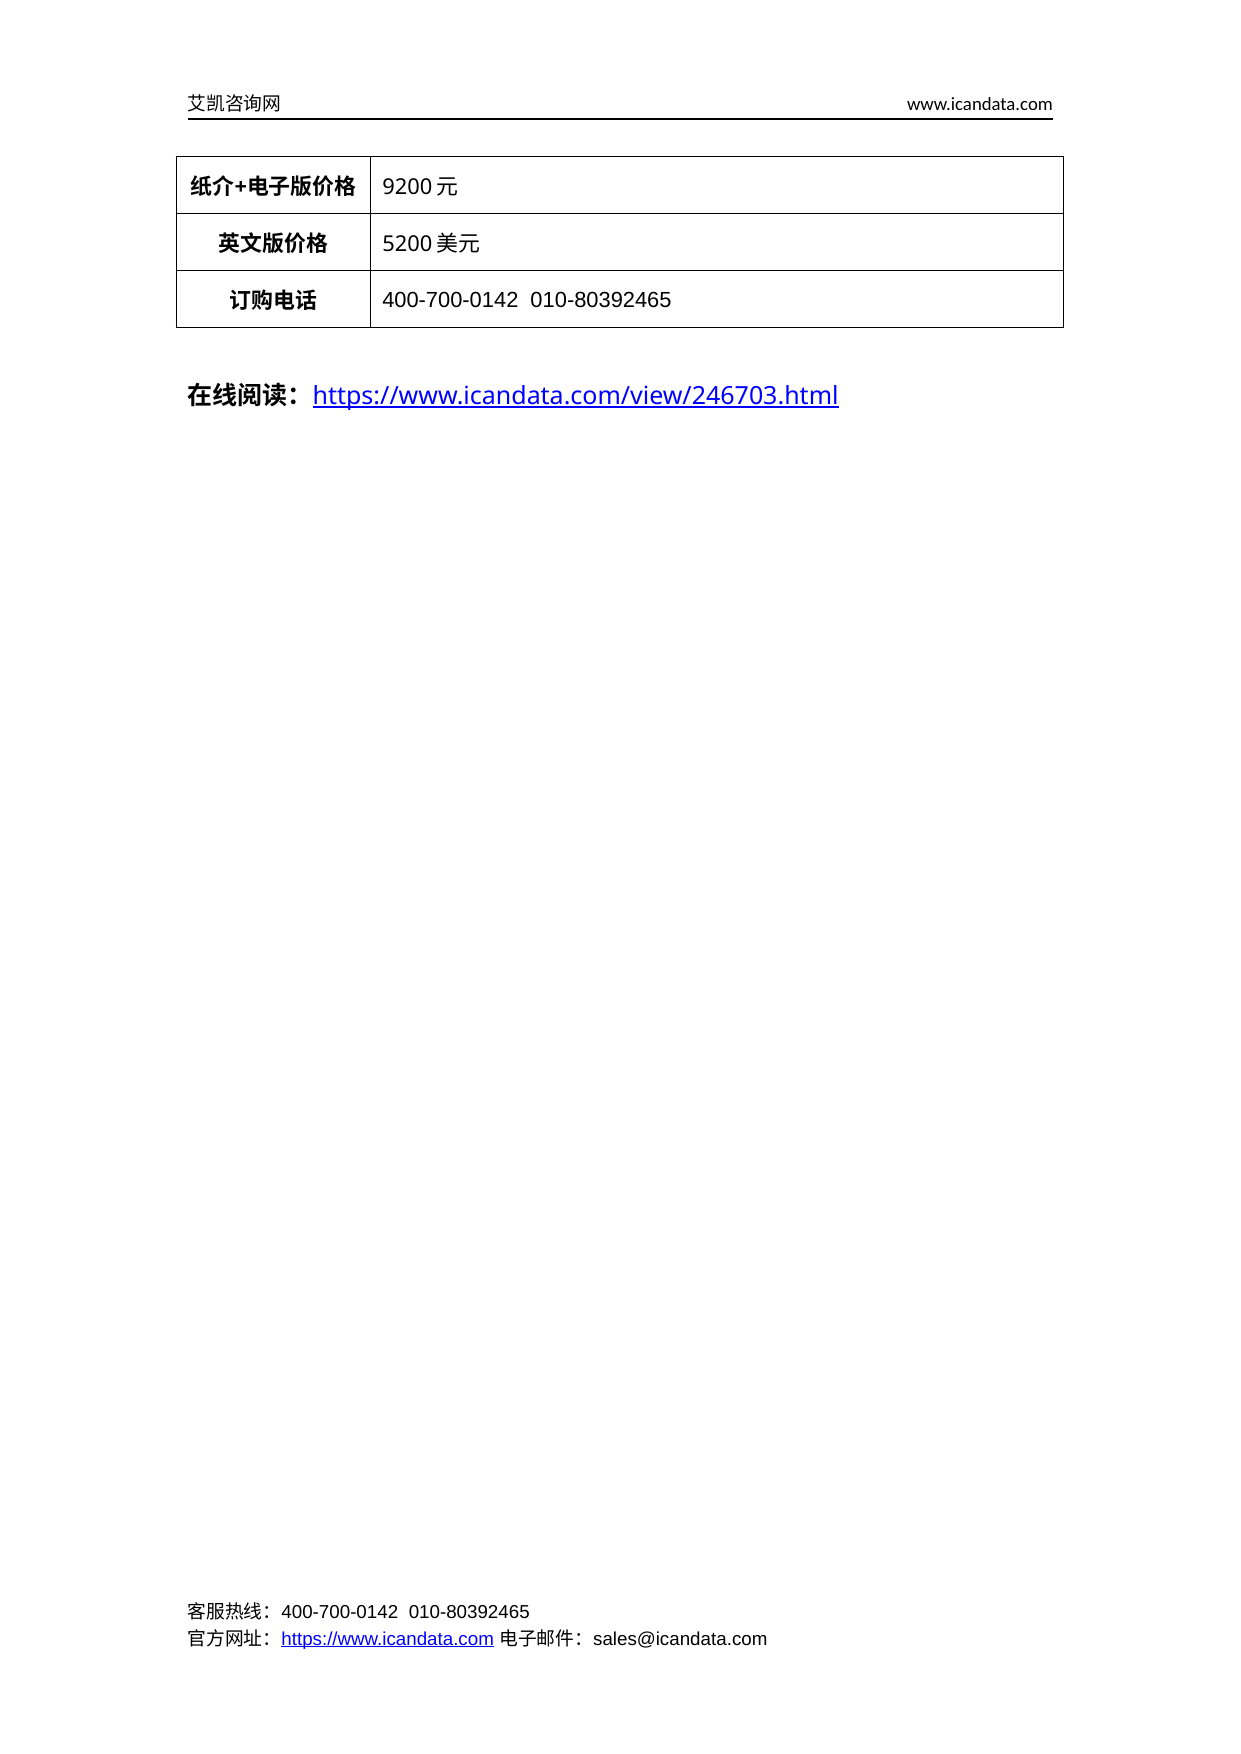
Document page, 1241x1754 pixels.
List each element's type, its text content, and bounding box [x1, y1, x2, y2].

table_cell 英文版价格 [177, 214, 370, 270]
table_cell 纸介+电子版价格 [177, 157, 370, 213]
table_cell 400-700-0142 010-80392465 [371, 271, 1063, 327]
table_cell 9200元 [371, 157, 1063, 213]
table_cell 5200美元 [371, 214, 1063, 270]
table_cell 订购电话 [177, 271, 370, 327]
text 在线阅读：https://www.icandata.com/view/246703.html [187, 361, 1053, 426]
